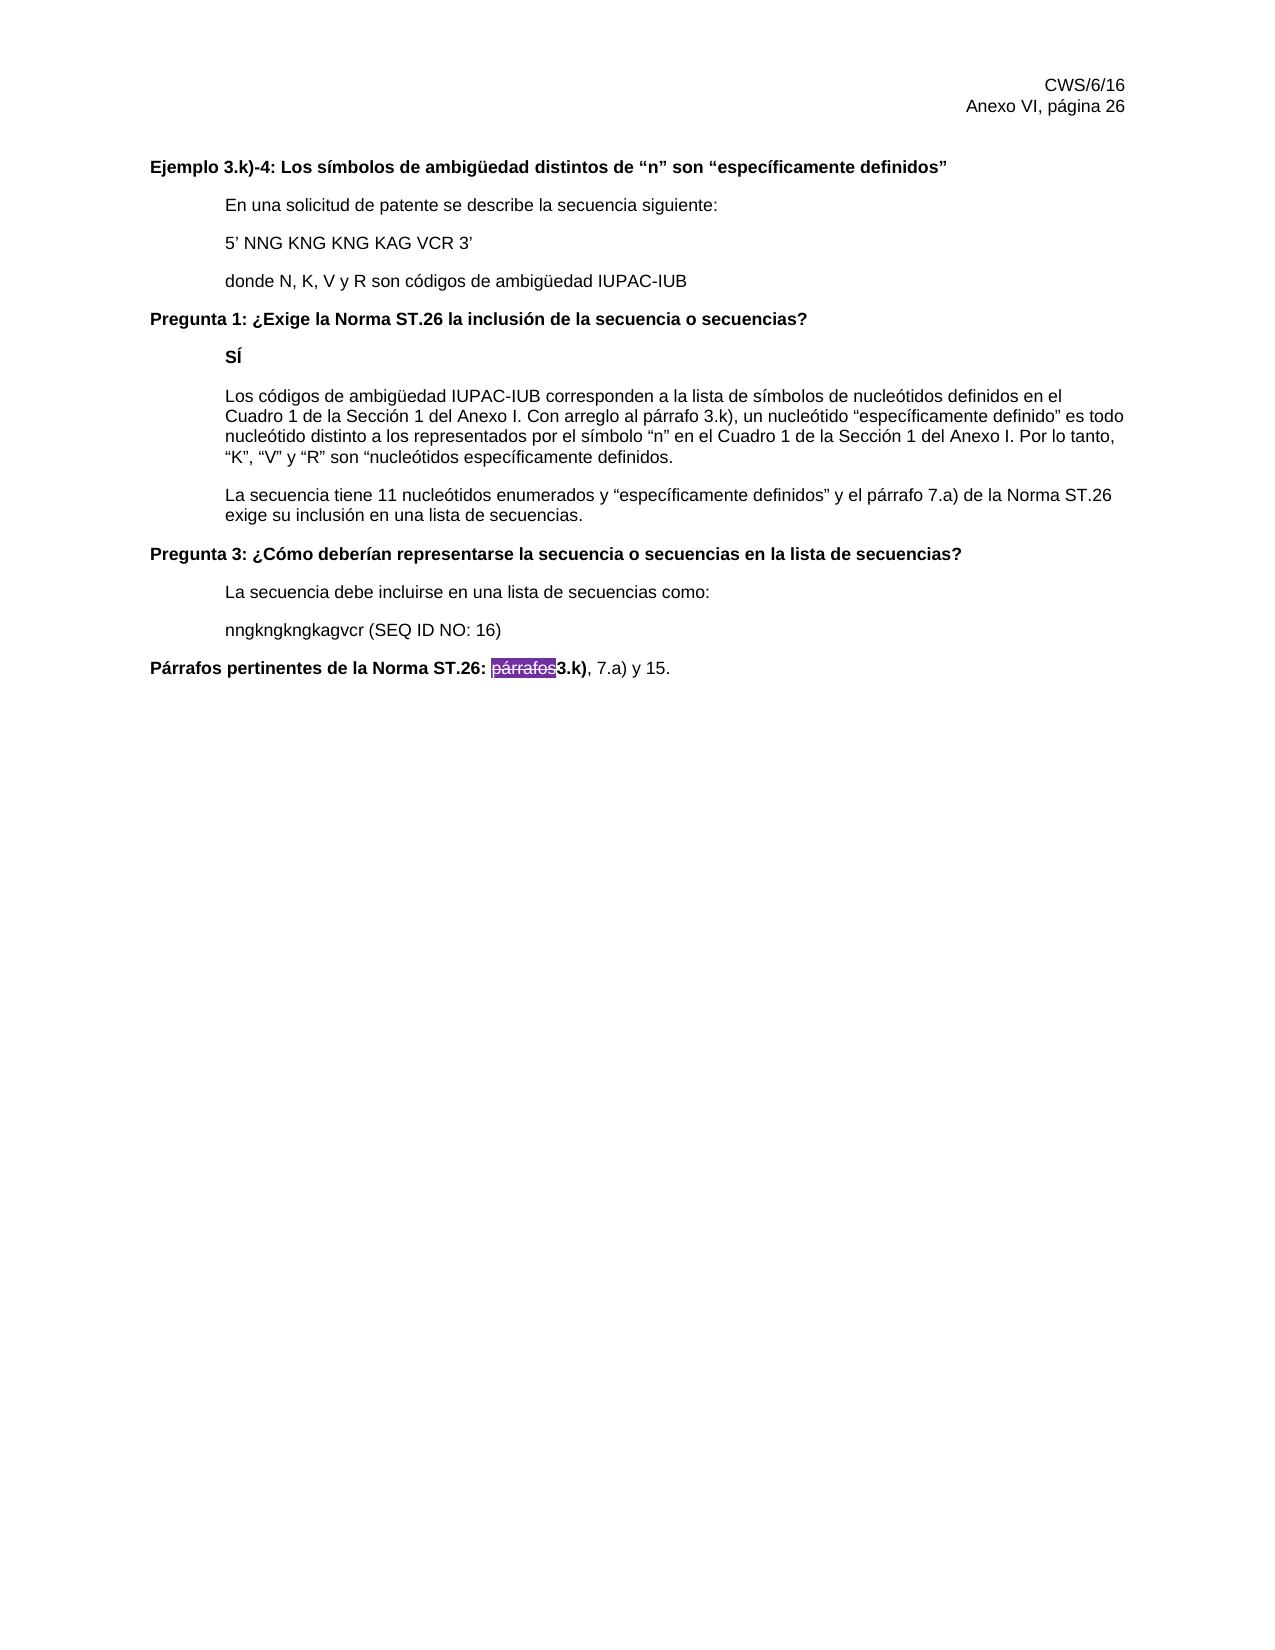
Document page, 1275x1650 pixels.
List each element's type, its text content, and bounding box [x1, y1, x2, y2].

text Párrafos pertinentes de la Norma ST.26: párrafos3.k), 7.a) y 15. [150, 658, 491, 678]
text donde N, K, V y R son códigos de ambigüedad IUPAC-IUB [225, 271, 1125, 291]
text Los códigos de ambigüedad IUPAC-IUB corresponden a la lista de símbolos de nucleótidos definidos en el Cuadro 1 de la Sección 1 del Anexo I. Con arreglo al párrafo 3.k), un nucleótido “específicamente definido” es todo nucleótido distinto a los representados por el símbolo “n” en el Cuadro 1 de la Sección 1 del Anexo I. Por lo tanto, “K”, “V” y “R” son “nucleótidos específicamente definidos. [674, 385, 1125, 467]
text 5’ NNG KNG KNG KAG VCR 3’ [225, 233, 1125, 253]
text Pregunta 3: ¿Cómo deberían representarse la secuencia o secuencias en la lista de secuencias? [150, 543, 1125, 564]
text Párrafos pertinentes de la Norma ST.26: párrafos3.k), 7.a) y 15. [556, 658, 1125, 678]
text En una solicitud de patente se describe la secuencia siguiente: [225, 195, 1125, 215]
text La secuencia debe incluirse en una lista de secuencias como: [225, 581, 1125, 602]
text La secuencia tiene 11 nucleótidos enumerados y “específicamente definidos” y el párrafo 7.a) de la Norma ST.26 exige su inclusión en una lista de secuencias. [583, 485, 1125, 526]
text Ejemplo 3.k)-4: Los símbolos de ambigüedad distintos de “n” son “específicamente definidos” [150, 157, 1125, 177]
text Pregunta 1: ¿Exige la Norma ST.26 la inclusión de la secuencia o secuencias? [150, 309, 1125, 329]
text nngkngkngkagvcr (SEQ ID NO: 16) [225, 619, 1125, 640]
text SÍ [225, 347, 1125, 368]
